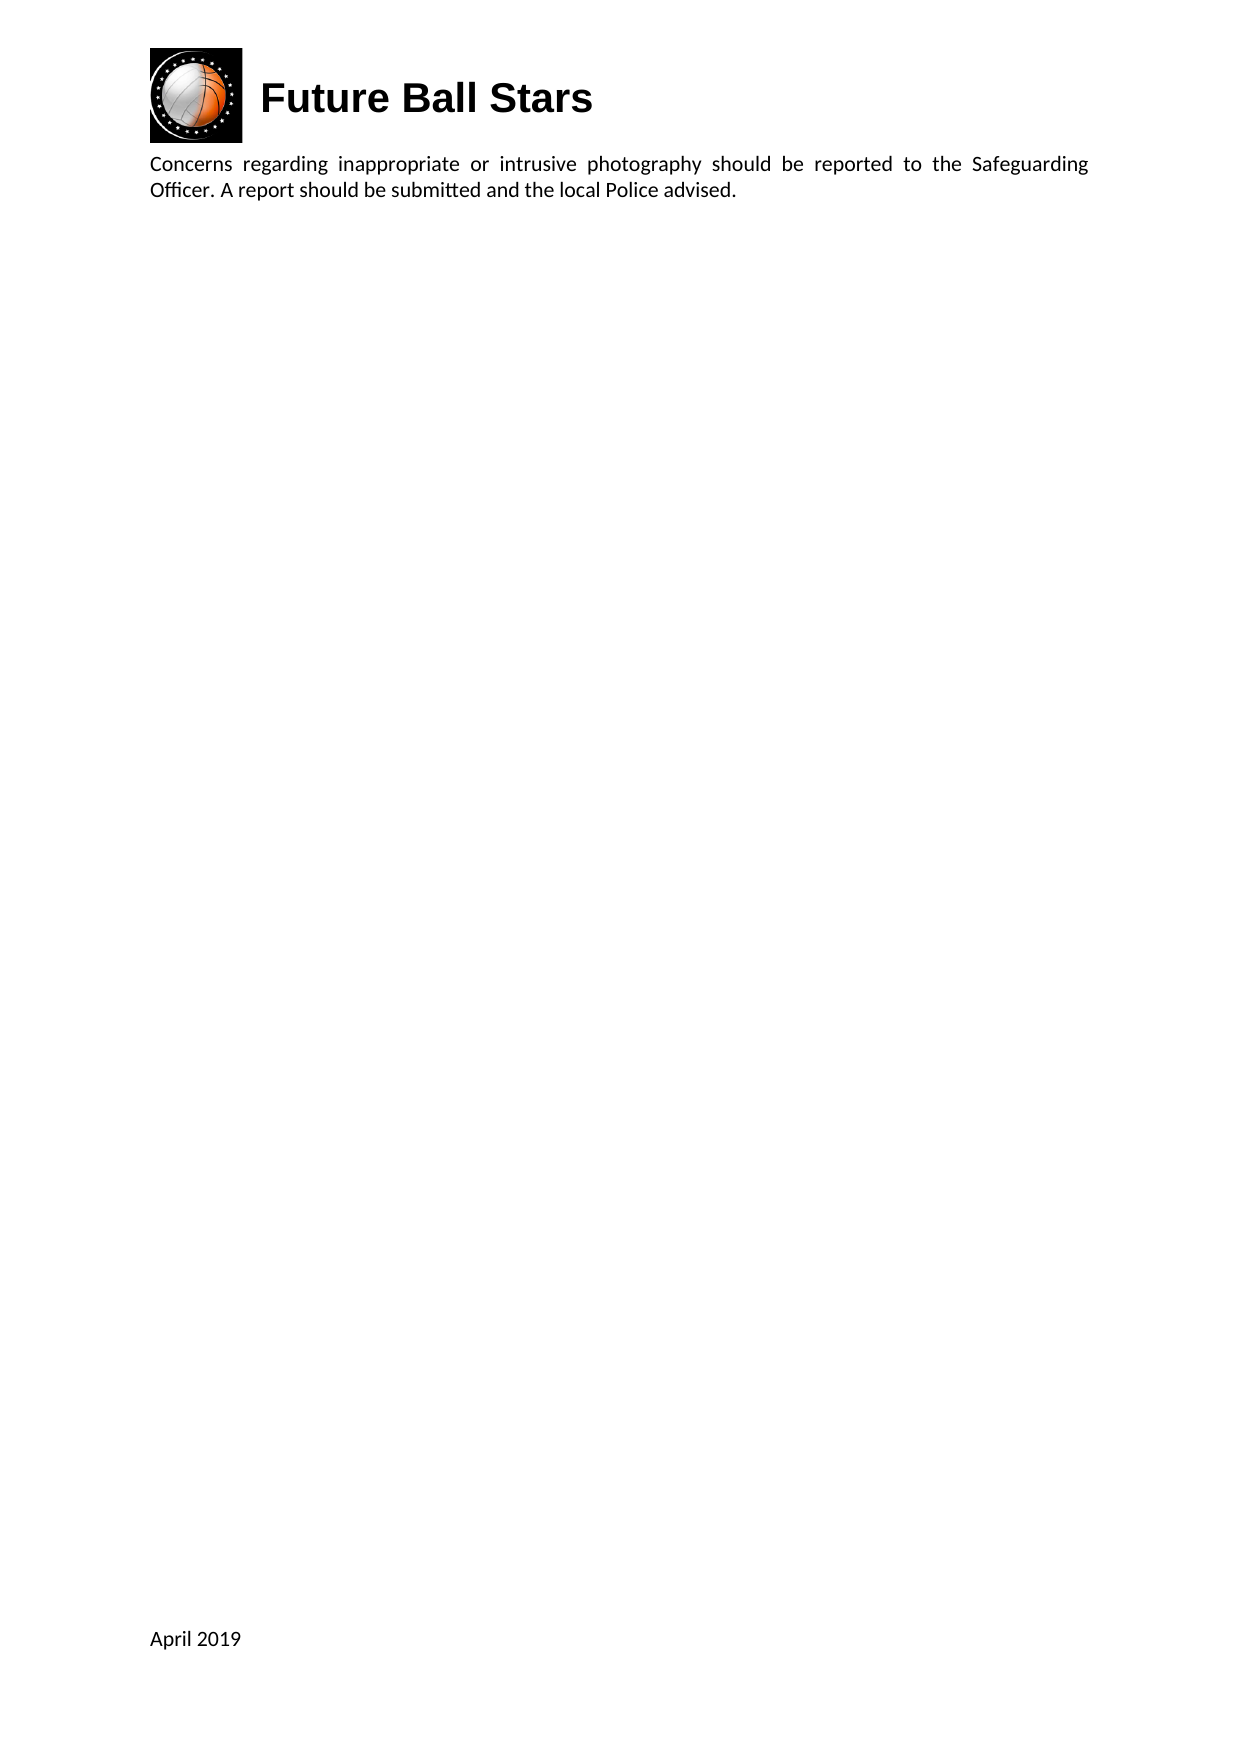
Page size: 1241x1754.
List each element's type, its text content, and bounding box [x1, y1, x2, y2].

text Concerns regarding inappropriate or intrusive photography should be reported to the Safeguarding Officer. A report should be submitted and the local Police advised. [150, 150, 1090, 203]
picture [150, 48, 243, 143]
